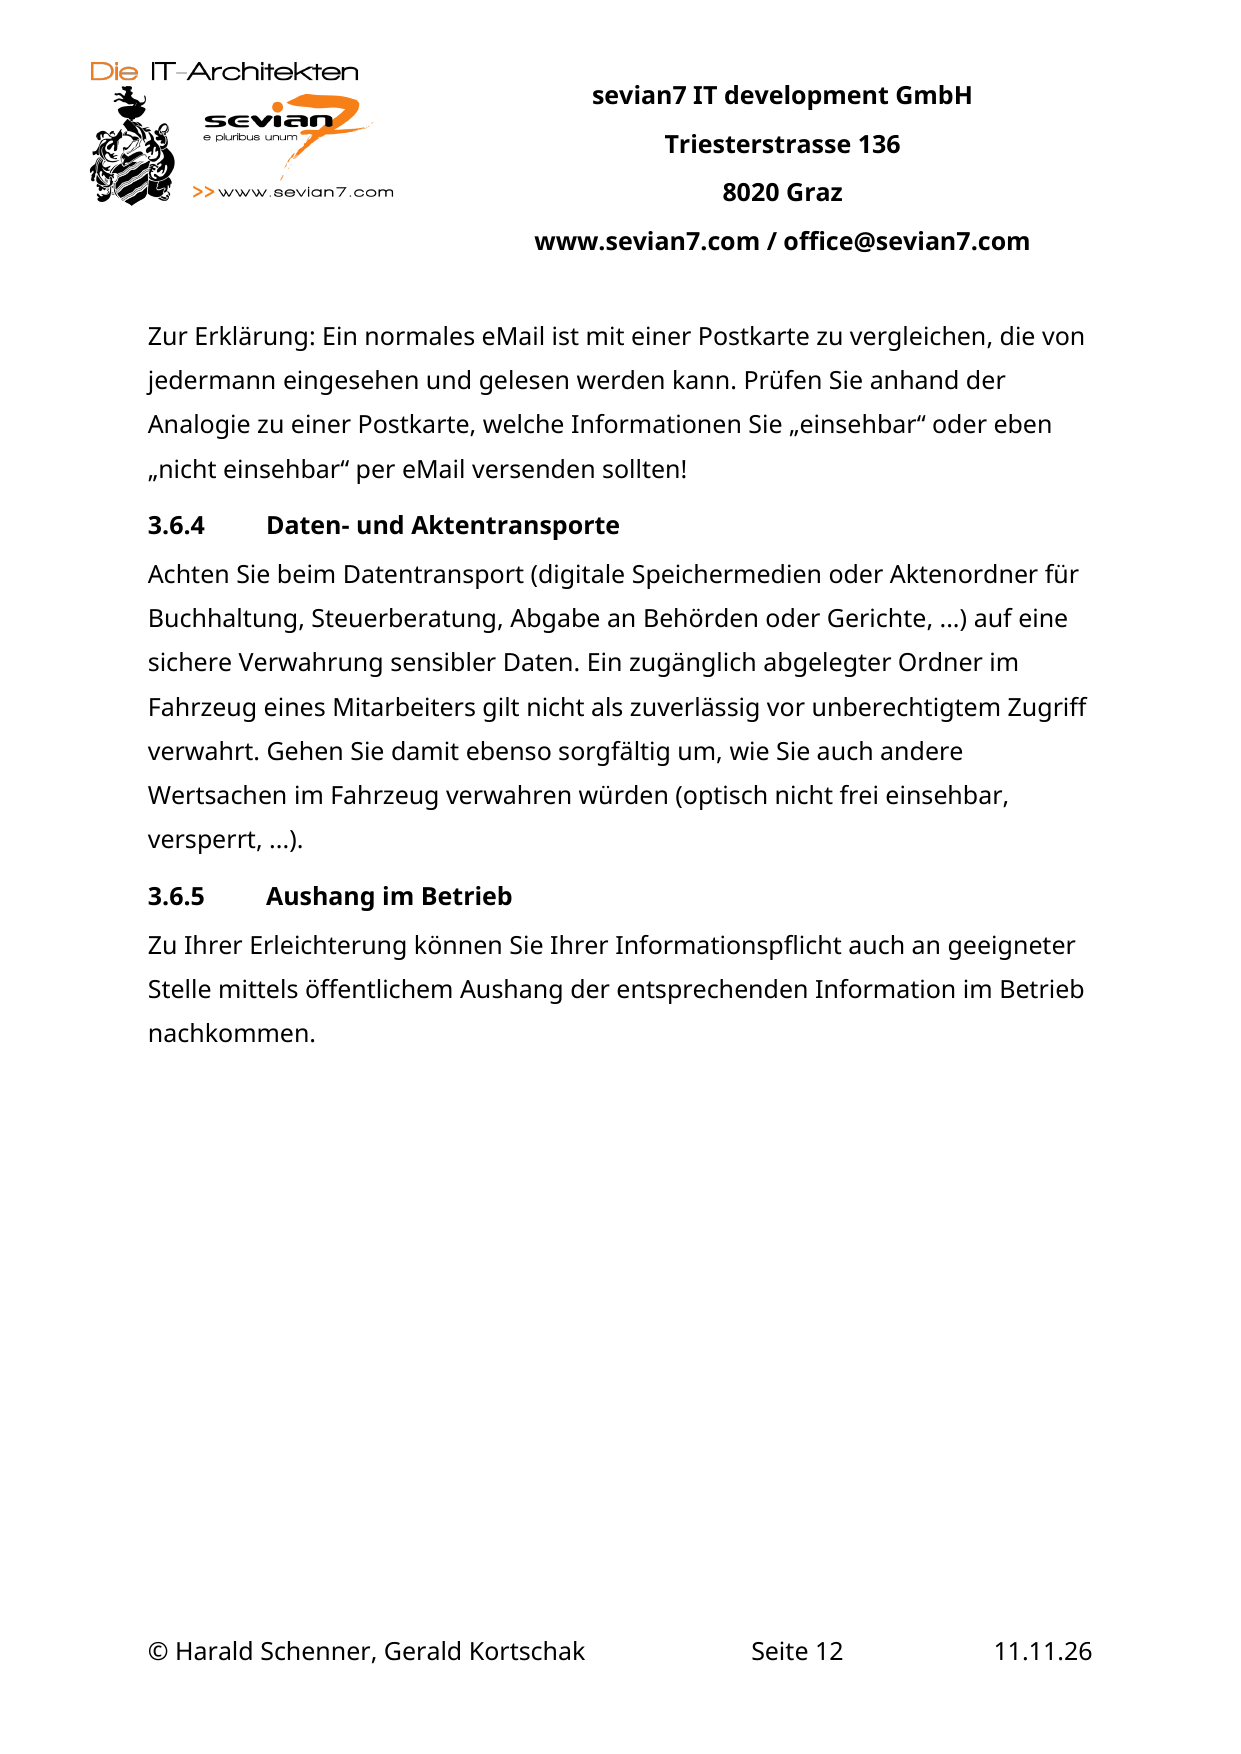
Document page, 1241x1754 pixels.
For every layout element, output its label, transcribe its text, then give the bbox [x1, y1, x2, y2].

text Zur Erklärung: Ein normales eMail ist mit einer Postkarte zu vergleichen, die von jedermann eingesehen und gelesen werden kann. Prüfen Sie anhand der Analogie zu einer Postkarte, welche Informationen Sie „einsehbar“ oder eben „nicht einsehbar“ per eMail versenden sollten! [148, 318, 1093, 485]
text Achten Sie beim Datentransport (digitale Speichermedien oder Aktenordner für Buchhaltung, Steuerberatung, Abgabe an Behörden oder Gerichte, ...) auf eine sichere Verwahrung sensibler Daten. Ein zugänglich abgelegter Ordner im Fahrzeug eines Mitarbeiters gilt nicht als zuverlässig vor unberechtigtem Zugriff verwahrt. Gehen Sie damit ebenso sorgfältig um, wie Sie auch andere Wertsachen im Fahrzeug verwahren würden (optisch nicht frei einsehbar, versperrt, ...). [148, 556, 1093, 856]
subtitle Aushang im Betrieb [148, 879, 1093, 913]
subtitle Daten- und Aktentransporte [148, 508, 1093, 542]
picture [82, 59, 398, 211]
text Zu Ihrer Erleichterung können Sie Ihrer Informationspflicht auch an geeigneter Stelle mittels öffentlichem Aushang der entsprechenden Information im Betrieb nachkommen. [148, 927, 1093, 1050]
